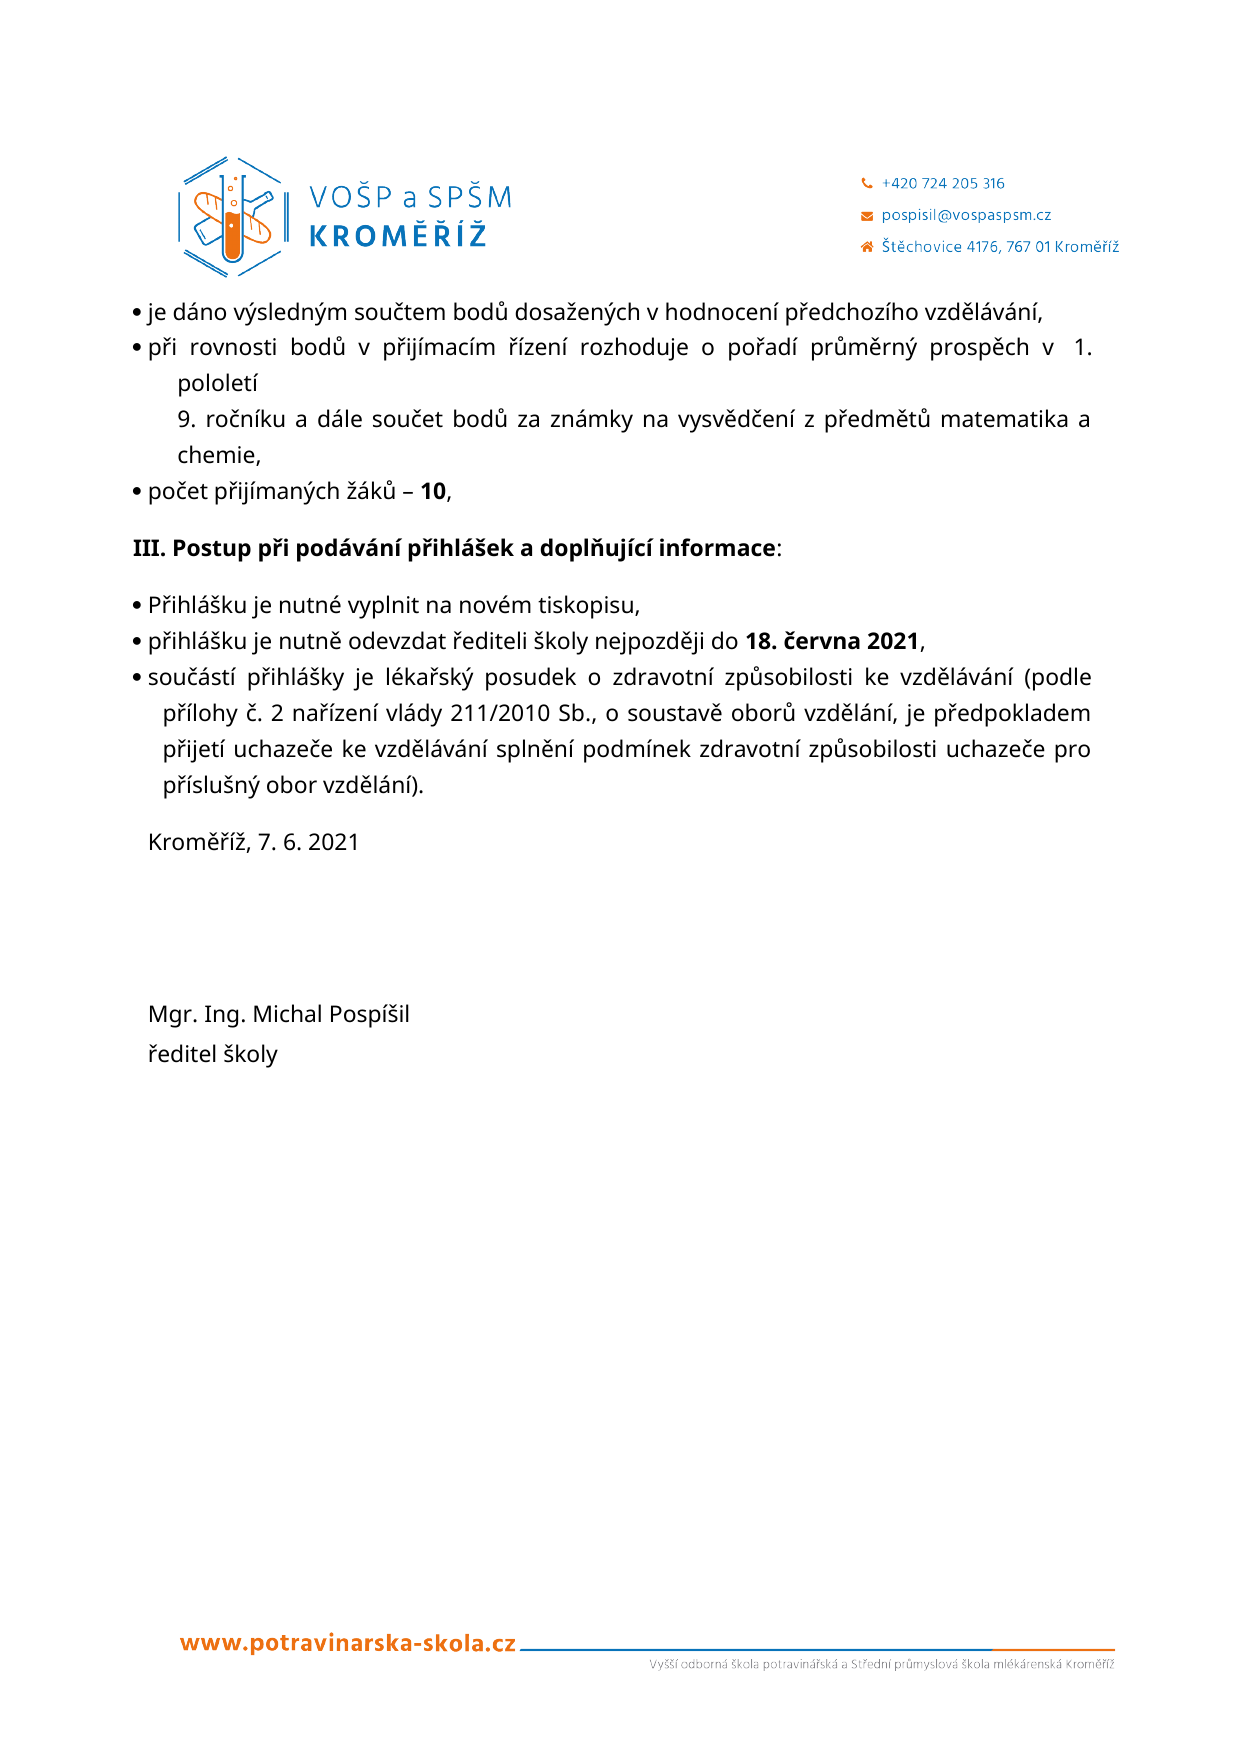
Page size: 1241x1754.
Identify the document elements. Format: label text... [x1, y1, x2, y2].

list Přihlášku je nutné vyplnit na novém tiskopisu, [133, 589, 1093, 620]
list při rovnosti bodů v přijímacím řízení rozhoduje o pořadí průměrný prospěch v 1. pololetí 9. ročníku a dále součet bodů za známky na vysvědčení z předmětů matematika a chemie, [133, 331, 1093, 470]
list je dáno výsledným součtem bodů dosažených v hodnocení předchozího vzdělávání, [133, 295, 1093, 327]
text ředitel školy [148, 1038, 1093, 1069]
picture [175, 156, 1120, 1684]
text Mgr. Ing. Michal Pospíšil [148, 997, 1093, 1029]
list počet přijímaných žáků – 10, [133, 475, 1093, 506]
text III. Postup při podávání přihlášek a doplňující informace: [133, 532, 1093, 563]
text Kroměříž, 7. 6. 2021 [148, 826, 1093, 857]
list přihlášku je nutně odevzdat řediteli školy nejpozději do 18. června 2021, [133, 625, 1093, 656]
list součástí přihlášky je lékařský posudek o zdravotní způsobilosti ke vzdělávání (podle přílohy č. 2 nařízení vlády 211/2010 Sb., o soustavě oborů vzdělání, je předpokladem přijetí uchazeče ke vzdělávání splnění podmínek zdravotní způsobilosti uchazeče pro příslušný obor vzdělání). [133, 661, 1093, 800]
